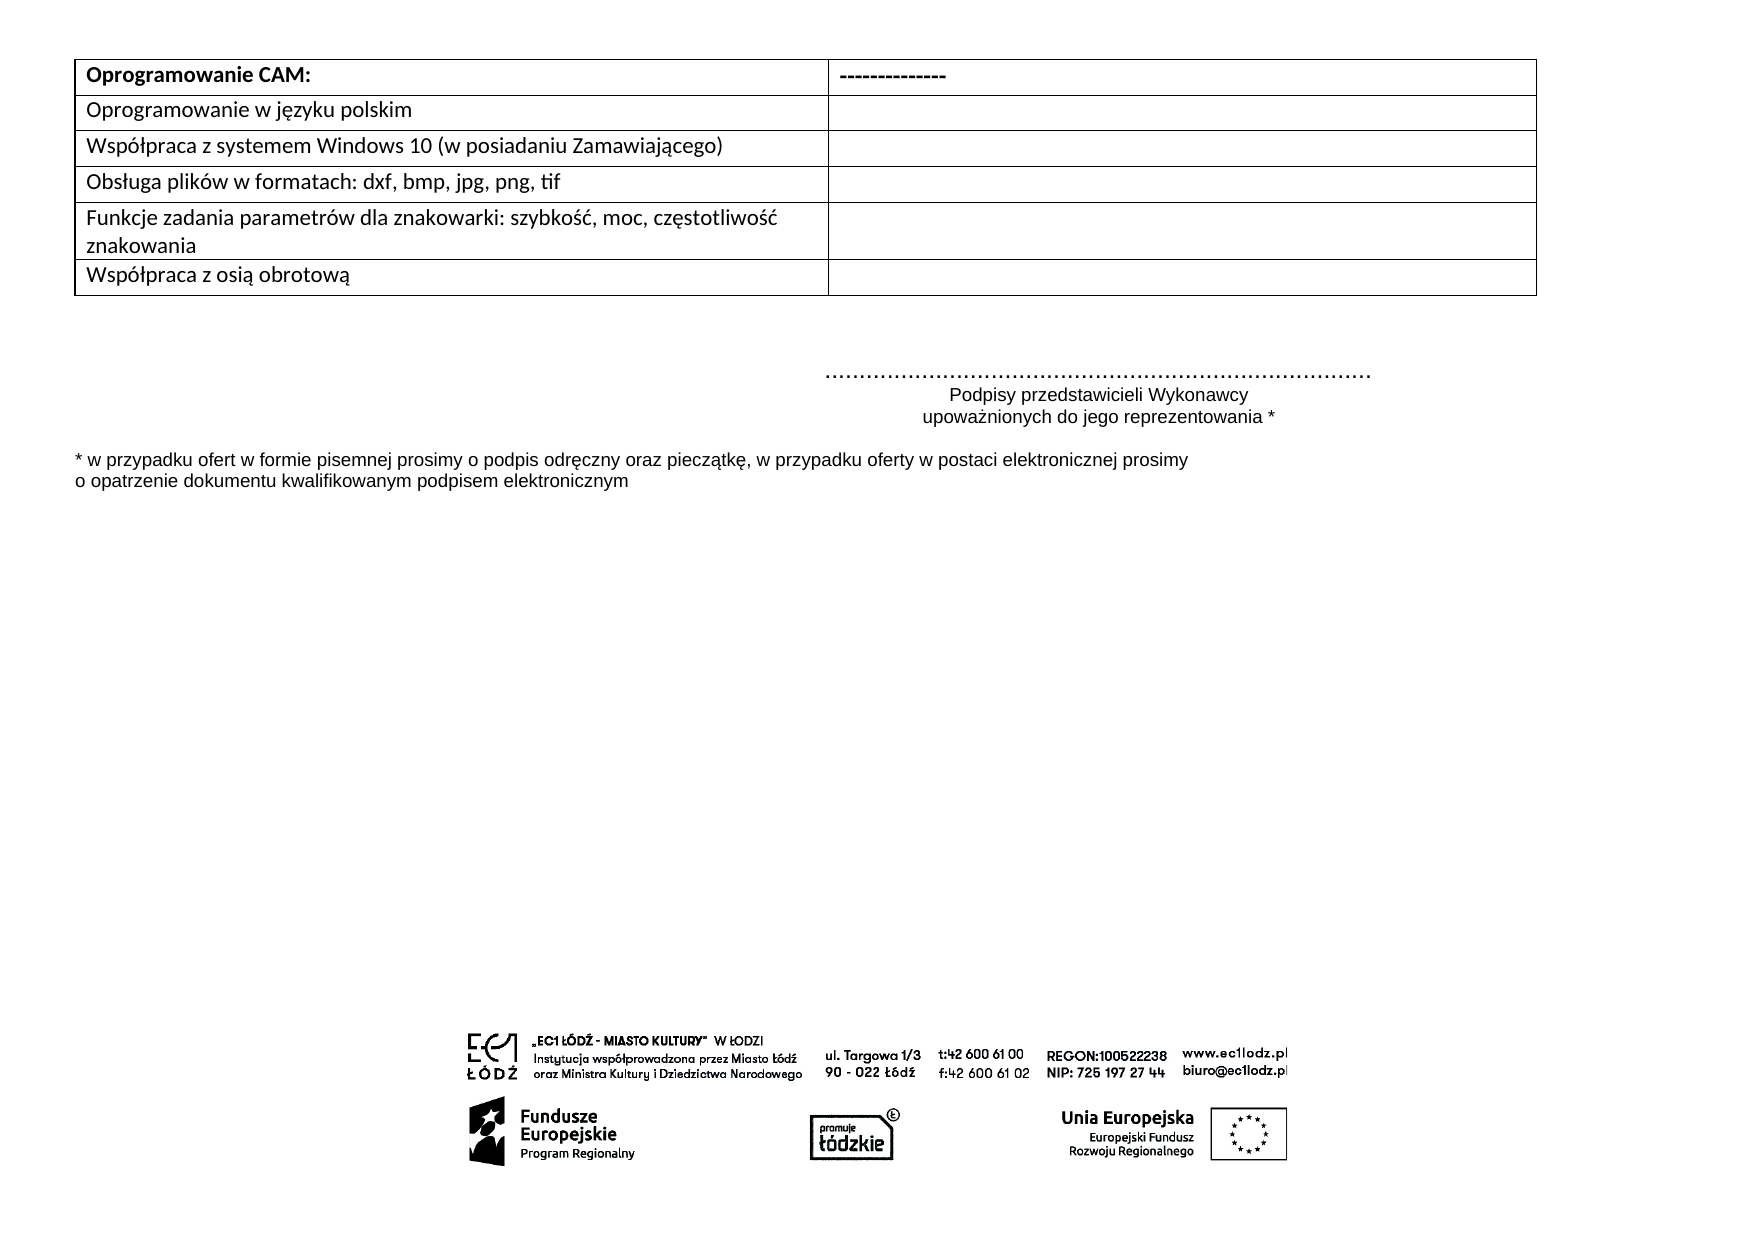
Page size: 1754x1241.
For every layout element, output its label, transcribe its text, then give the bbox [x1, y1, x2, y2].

table_cell Funkcje zadania parametrów dla znakowarki: szybkość, moc, częstotliwość znakowania [76, 203, 828, 259]
table_cell [829, 260, 1536, 295]
table_cell [829, 96, 1536, 130]
table_cell Współpraca z osią obrotową [76, 260, 828, 295]
text Podpisy przedstawicieli Wykonawcy [518, 384, 1679, 406]
table_cell [829, 131, 1536, 166]
table_cell [829, 203, 1536, 259]
table_cell Oprogramowanie CAM: [76, 60, 828, 94]
table_cell Obsługa plików w formatach: dxf, bmp, jpg, png, tif [76, 167, 828, 202]
table_cell Współpraca z systemem Windows 10 (w posiadaniu Zamawiającego) [76, 131, 828, 166]
text ............................................................................... [518, 355, 1679, 384]
picture [467, 1033, 1288, 1167]
text * w przypadku ofert w formie pisemnej prosimy o podpis odręczny oraz pieczątkę, w przypadku oferty w postaci elektronicznej prosimy o opatrzenie dokumentu kwalifikowanym podpisem elektronicznym [75, 449, 1679, 492]
table_cell [829, 167, 1536, 202]
text upoważnionych do jego reprezentowania * [518, 406, 1679, 427]
table_cell Oprogramowanie w języku polskim [76, 96, 828, 130]
table_cell -------------- [829, 60, 1536, 94]
